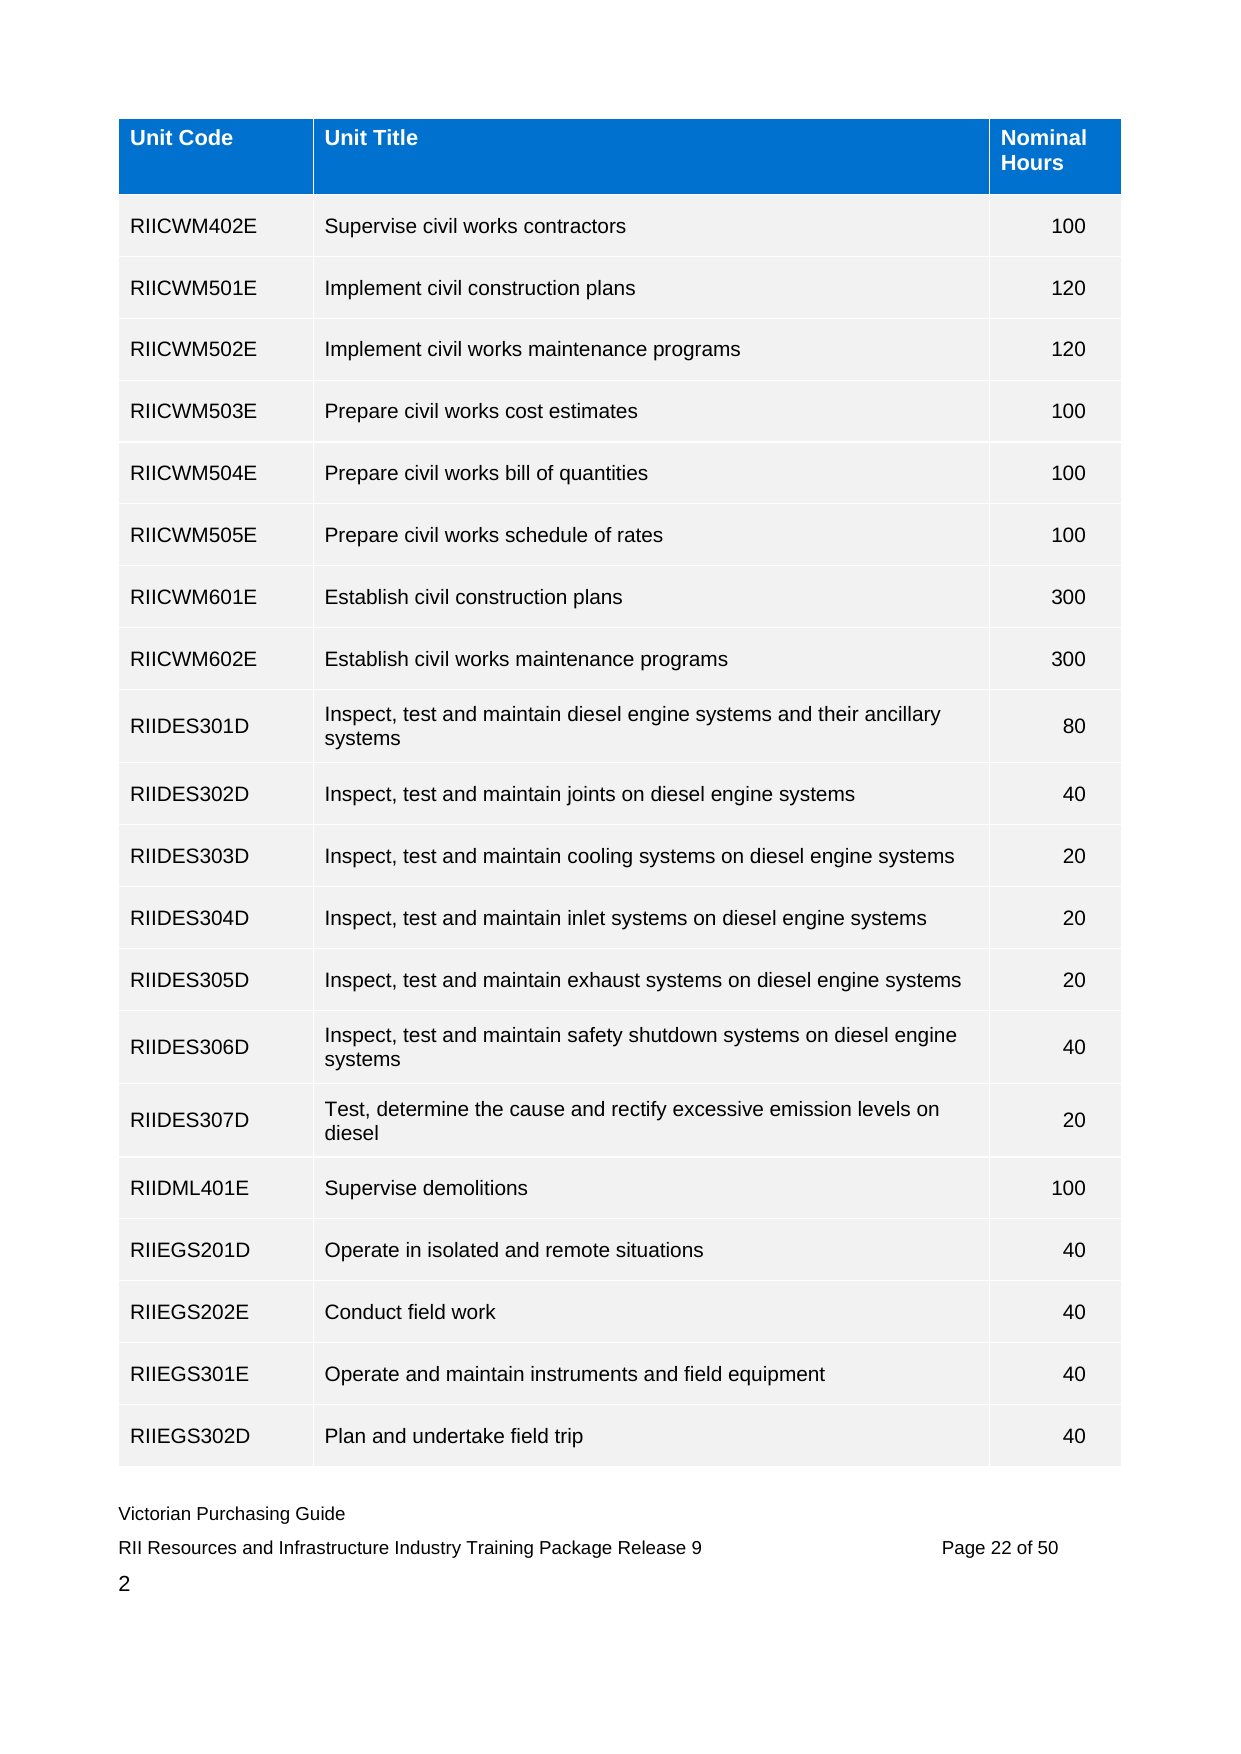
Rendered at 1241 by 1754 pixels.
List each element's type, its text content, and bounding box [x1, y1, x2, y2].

table_cell RIICWM503E [119, 381, 313, 441]
table_cell Supervise demolitions [314, 1158, 989, 1218]
table_cell Establish civil works maintenance programs [314, 628, 989, 689]
table_cell 120 [990, 257, 1121, 318]
table_cell Inspect, test and maintain safety shutdown systems on diesel engine systems [314, 1011, 989, 1083]
table_header Unit Code [119, 119, 313, 194]
table_cell RIIDES303D [119, 825, 313, 886]
table_cell Inspect, test and maintain cooling systems on diesel engine systems [314, 825, 989, 886]
table_cell 40 [990, 1281, 1121, 1342]
table_cell Implement civil works maintenance programs [314, 319, 989, 379]
table_cell 40 [990, 763, 1121, 824]
table_cell RIIEGS301E [119, 1343, 313, 1404]
table_cell 100 [990, 504, 1121, 565]
table_header Unit Title [314, 119, 989, 194]
table_cell Supervise civil works contractors [314, 195, 989, 256]
table_cell RIICWM601E [119, 566, 313, 627]
table_cell RIIDES304D [119, 887, 313, 948]
table_cell 20 [990, 887, 1121, 948]
table_cell 100 [990, 1158, 1121, 1218]
table_cell 80 [990, 690, 1121, 762]
table_cell Inspect, test and maintain joints on diesel engine systems [314, 763, 989, 824]
table_cell RIIDML401E [119, 1158, 313, 1218]
table_cell 100 [990, 443, 1121, 503]
table_cell 40 [990, 1343, 1121, 1404]
table_cell 300 [990, 566, 1121, 627]
table_cell RIICWM501E [119, 257, 313, 318]
table_cell Conduct field work [314, 1281, 989, 1342]
table_cell Prepare civil works bill of quantities [314, 443, 989, 503]
table_cell Inspect, test and maintain exhaust systems on diesel engine systems [314, 949, 989, 1010]
table_cell Operate and maintain instruments and field equipment [314, 1343, 989, 1404]
table_cell Test, determine the cause and rectify excessive emission levels on diesel [314, 1084, 989, 1156]
table_cell Inspect, test and maintain inlet systems on diesel engine systems [314, 887, 989, 948]
table_cell RIIEGS201D [119, 1219, 313, 1280]
table_cell 20 [990, 825, 1121, 886]
table_cell RIIDES307D [119, 1084, 313, 1156]
table_cell Implement civil construction plans [314, 257, 989, 318]
table_cell 40 [990, 1219, 1121, 1280]
table_cell RIIDES301D [119, 690, 313, 762]
table_cell Plan and undertake field trip [314, 1405, 989, 1466]
table_cell RIIDES305D [119, 949, 313, 1010]
table_cell 100 [990, 381, 1121, 441]
table_cell RIICWM602E [119, 628, 313, 689]
table_cell 40 [990, 1011, 1121, 1083]
table_cell RIICWM502E [119, 319, 313, 379]
table_cell RIIDES306D [119, 1011, 313, 1083]
table_cell 100 [990, 195, 1121, 256]
table_cell Inspect, test and maintain diesel engine systems and their ancillary systems [314, 690, 989, 762]
table_cell RIIDES302D [119, 763, 313, 824]
table_cell RIICWM402E [119, 195, 313, 256]
table_cell Operate in isolated and remote situations [314, 1219, 989, 1280]
table_cell RIICWM504E [119, 443, 313, 503]
table_cell Prepare civil works schedule of rates [314, 504, 989, 565]
table_cell 40 [990, 1405, 1121, 1466]
table_cell RIIEGS202E [119, 1281, 313, 1342]
table_header Nominal Hours [990, 119, 1121, 194]
table_cell Establish civil construction plans [314, 566, 989, 627]
table_cell 20 [990, 1084, 1121, 1156]
table_cell RIICWM505E [119, 504, 313, 565]
table_cell 120 [990, 319, 1121, 379]
table_cell 300 [990, 628, 1121, 689]
table_cell 20 [990, 949, 1121, 1010]
table_cell Prepare civil works cost estimates [314, 381, 989, 441]
table_cell RIIEGS302D [119, 1405, 313, 1466]
